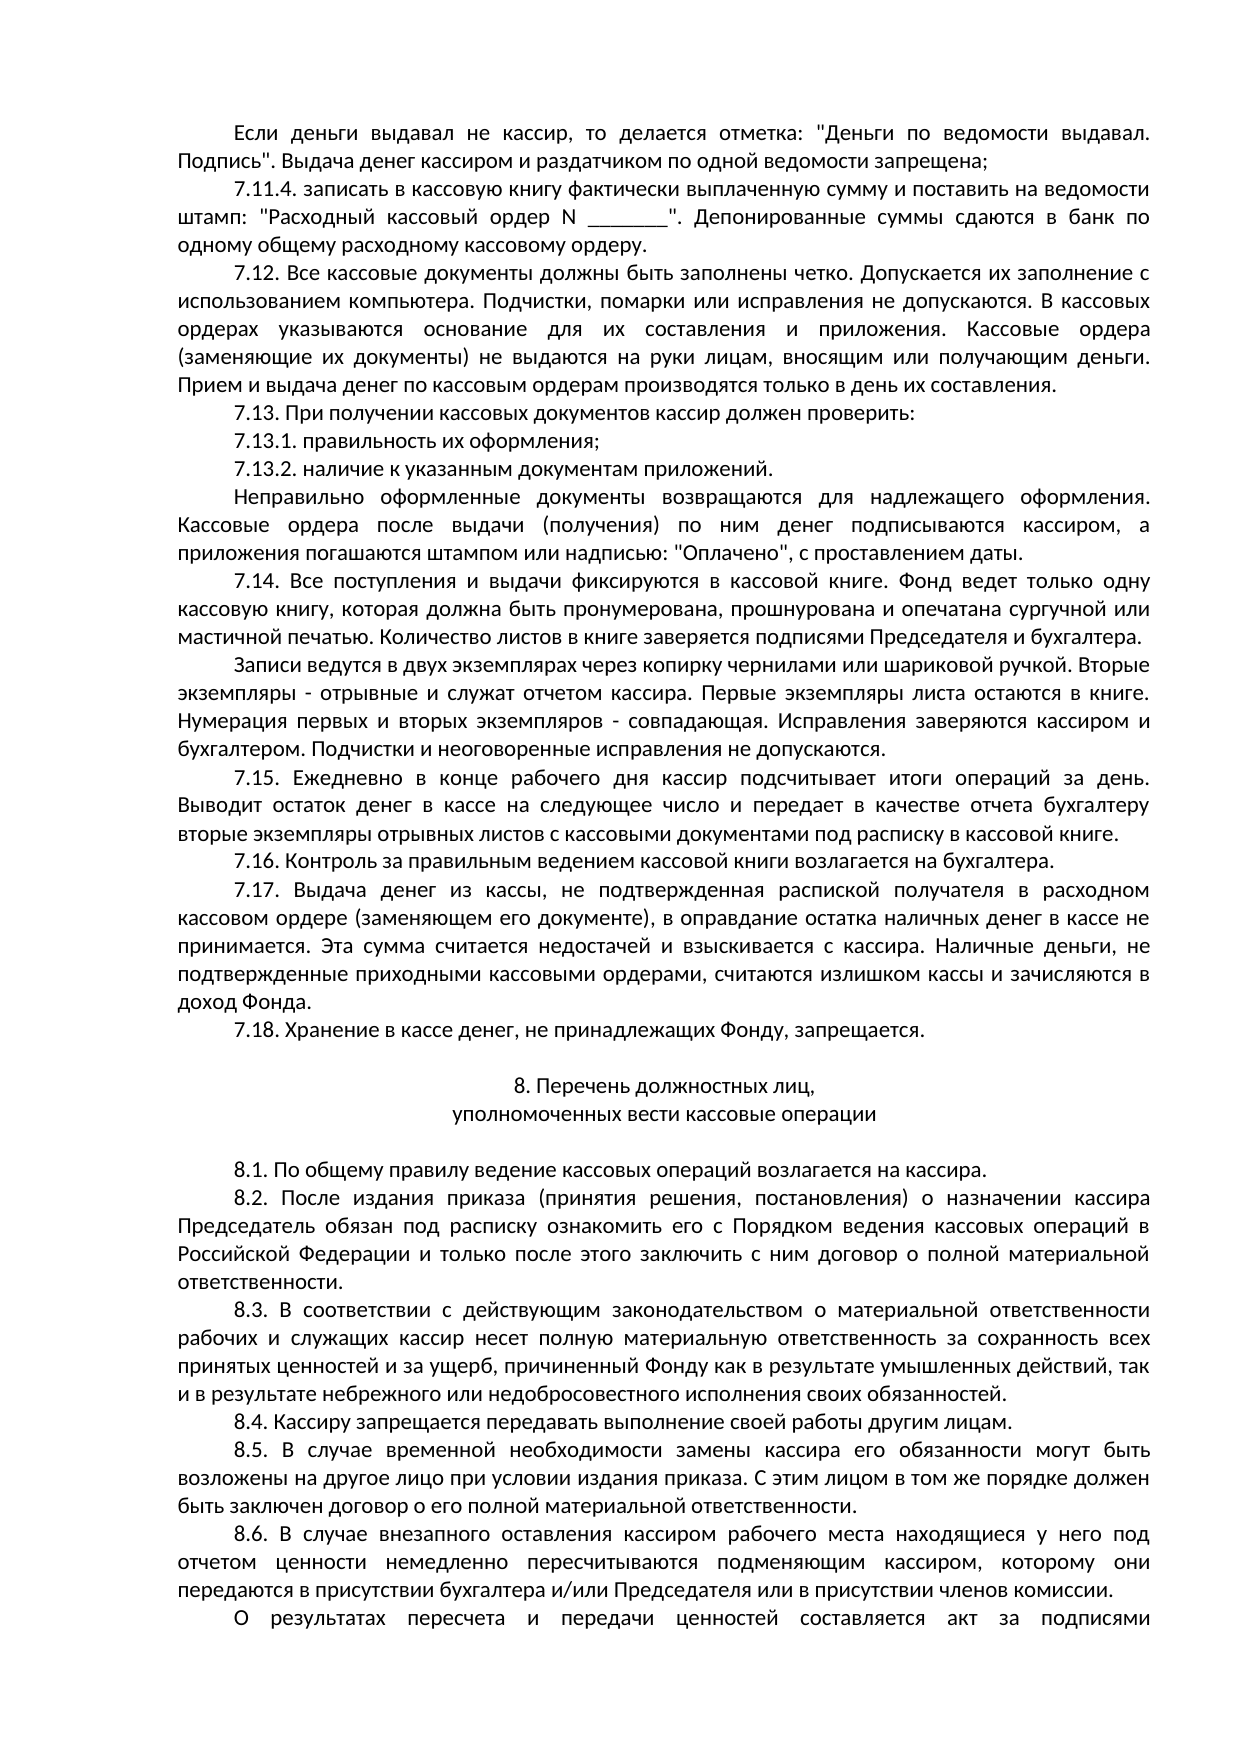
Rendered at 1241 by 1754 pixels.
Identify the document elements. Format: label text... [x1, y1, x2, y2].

text 8.3. В соответствии с действующим законодательством о материальной ответственности рабочих и служащих кассир несет полную материальную ответственность за сохранность всех принятых ценностей и за ущерб, причиненный Фонду как в результате умышленных действий, так и в результате небрежного или недобросовестного исполнения своих обязанностей. [177, 1295, 1152, 1407]
text 7.16. Контроль за правильным ведением кассовой книги возлагается на бухгалтера. [177, 847, 1152, 875]
text уполномоченных вести кассовые операции [177, 1099, 1152, 1127]
text 7.13.1. правильность их оформления; [177, 426, 1152, 454]
text 7.15. Ежедневно в конце рабочего дня кассир подсчитывает итоги операций за день. Выводит остаток денег в кассе на следующее число и передает в качестве отчета бухгалтеру вторые экземпляры отрывных листов с кассовыми документами под расписку в кассовой книге. [177, 763, 1152, 847]
text 7.18. Хранение в кассе денег, не принадлежащих Фонду, запрещается. [177, 1015, 1152, 1043]
text 8.5. В случае временной необходимости замены кассира его обязанности могут быть возложены на другое лицо при условии издания приказа. С этим лицом в том же порядке должен быть заключен договор о его полной материальной ответственности. [177, 1435, 1152, 1519]
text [177, 1603, 1152, 1631]
text 7.13. При получении кассовых документов кассир должен проверить: [177, 398, 1152, 426]
text 8.2. После издания приказа (принятия решения, постановления) о назначении кассира Председатель обязан под расписку ознакомить его с Порядком ведения кассовых операций в Российской Федерации и только после этого заключить с ним договор о полной материальной ответственности. [177, 1183, 1152, 1295]
text 8.1. По общему правилу ведение кассовых операций возлагается на кассира. [177, 1155, 1152, 1183]
text 8.6. В случае внезапного оставления кассиром рабочего места находящиеся у него под отчетом ценности немедленно пересчитываются подменяющим кассиром, которому они передаются в присутствии бухгалтера и/или Председателя или в присутствии членов комиссии. [177, 1519, 1152, 1603]
text Если деньги выдавал не кассир, то делается отметка: "Деньги по ведомости выдавал. Подпись". Выдача денег кассиром и раздатчиком по одной ведомости запрещена; [177, 118, 1152, 174]
text 8.4. Кассиру запрещается передавать выполнение своей работы другим лицам. [177, 1407, 1152, 1435]
text Неправильно оформленные документы возвращаются для надлежащего оформления. Кассовые ордера после выдачи (получения) по ним денег подписываются кассиром, а приложения погашаются штампом или надписью: "Оплачено", с проставлением даты. [177, 482, 1152, 566]
text 7.12. Все кассовые документы должны быть заполнены четко. Допускается их заполнение с использованием компьютера. Подчистки, помарки или исправления не допускаются. В кассовых ордерах указываются основание для их составления и приложения. Кассовые ордера (заменяющие их документы) не выдаются на руки лицам, вносящим или получающим деньги. Прием и выдача денег по кассовым ордерам производятся только в день их составления. [177, 258, 1152, 398]
text 7.17. Выдача денег из кассы, не подтвержденная распиской получателя в расходном кассовом ордере (заменяющем его документе), в оправдание остатка наличных денег в кассе не принимается. Эта сумма считается недостачей и взыскивается с кассира. Наличные деньги, не подтвержденные приходными кассовыми ордерами, считаются излишком кассы и зачисляются в доход Фонда. [177, 875, 1152, 1015]
text 7.11.4. записать в кассовую книгу фактически выплаченную сумму и поставить на ведомости штамп: "Расходный кассовый ордер N _______". Депонированные суммы сдаются в банк по одному общему расходному кассовому ордеру. [177, 174, 1152, 258]
text Записи ведутся в двух экземплярах через копирку чернилами или шариковой ручкой. Вторые экземпляры - отрывные и служат отчетом кассира. Первые экземпляры листа остаются в книге. Нумерация первых и вторых экземпляров - совпадающая. Исправления заверяются кассиром и бухгалтером. Подчистки и неоговоренные исправления не допускаются. [177, 651, 1152, 763]
text 7.14. Все поступления и выдачи фиксируются в кассовой книге. Фонд ведет только одну кассовую книгу, которая должна быть пронумерована, прошнурована и опечатана сургучной или мастичной печатью. Количество листов в книге заверяется подписями Председателя и бухгалтера. [177, 566, 1152, 651]
text 7.13.2. наличие к указанным документам приложений. [177, 454, 1152, 482]
text 8. Перечень должностных лиц, [177, 1071, 1152, 1099]
